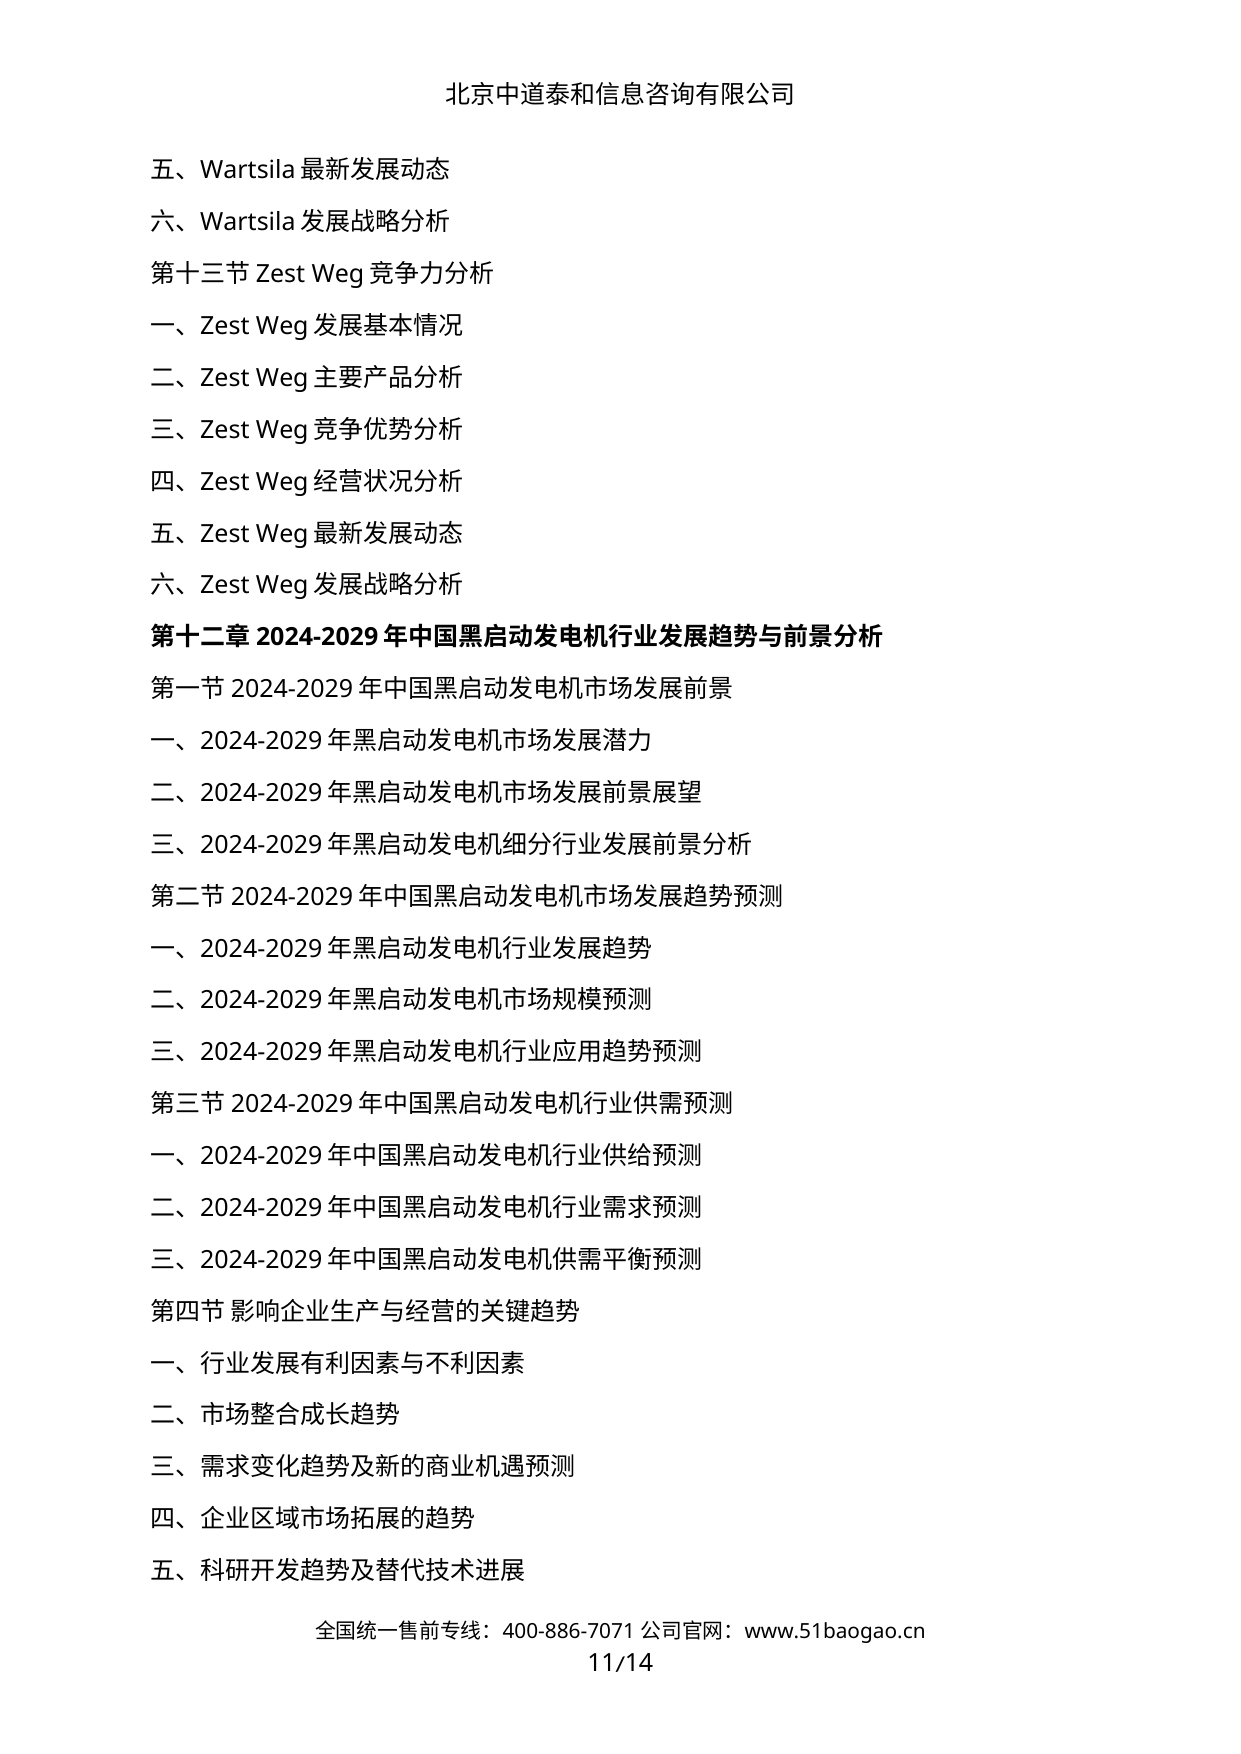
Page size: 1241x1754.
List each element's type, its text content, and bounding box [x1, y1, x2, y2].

text 一、2024-2029年黑启动发电机行业发展趋势 [150, 928, 1090, 964]
text 二、Zest Weg主要产品分析 [150, 357, 1090, 394]
text 第三节 2024-2029年中国黑启动发电机行业供需预测 [150, 1084, 1090, 1120]
text 六、Zest Weg发展战略分析 [150, 565, 1090, 601]
text 三、需求变化趋势及新的商业机遇预测 [150, 1447, 1090, 1483]
text 二、2024-2029年黑启动发电机市场发展前景展望 [150, 772, 1090, 809]
text 一、2024-2029年黑启动发电机市场发展潜力 [150, 721, 1090, 757]
text 一、2024-2029年中国黑启动发电机行业供给预测 [150, 1136, 1090, 1172]
text 第二节 2024-2029年中国黑启动发电机市场发展趋势预测 [150, 876, 1090, 912]
text 五、科研开发趋势及替代技术进展 [150, 1551, 1090, 1587]
text 四、Zest Weg经营状况分析 [150, 461, 1090, 497]
text 五、Zest Weg最新发展动态 [150, 513, 1090, 549]
text 四、企业区域市场拓展的趋势 [150, 1499, 1090, 1535]
text 六、Wartsila发展战略分析 [150, 202, 1090, 238]
text 第十二章 2024-2029年中国黑启动发电机行业发展趋势与前景分析 [150, 617, 1090, 653]
text 第四节 影响企业生产与经营的关键趋势 [150, 1291, 1090, 1327]
text 三、Zest Weg竞争优势分析 [150, 409, 1090, 446]
text 五、Wartsila最新发展动态 [150, 150, 1090, 186]
text 三、2024-2029年黑启动发电机行业应用趋势预测 [150, 1032, 1090, 1068]
text 二、2024-2029年黑启动发电机市场规模预测 [150, 980, 1090, 1016]
text 二、2024-2029年中国黑启动发电机行业需求预测 [150, 1187, 1090, 1224]
text 二、市场整合成长趋势 [150, 1395, 1090, 1431]
text 一、Zest Weg发展基本情况 [150, 306, 1090, 342]
text 三、2024-2029年中国黑启动发电机供需平衡预测 [150, 1239, 1090, 1276]
text 三、2024-2029年黑启动发电机细分行业发展前景分析 [150, 824, 1090, 861]
text 第十三节 Zest Weg竞争力分析 [150, 254, 1090, 290]
text 第一节 2024-2029年中国黑启动发电机市场发展前景 [150, 669, 1090, 705]
text 一、行业发展有利因素与不利因素 [150, 1343, 1090, 1379]
